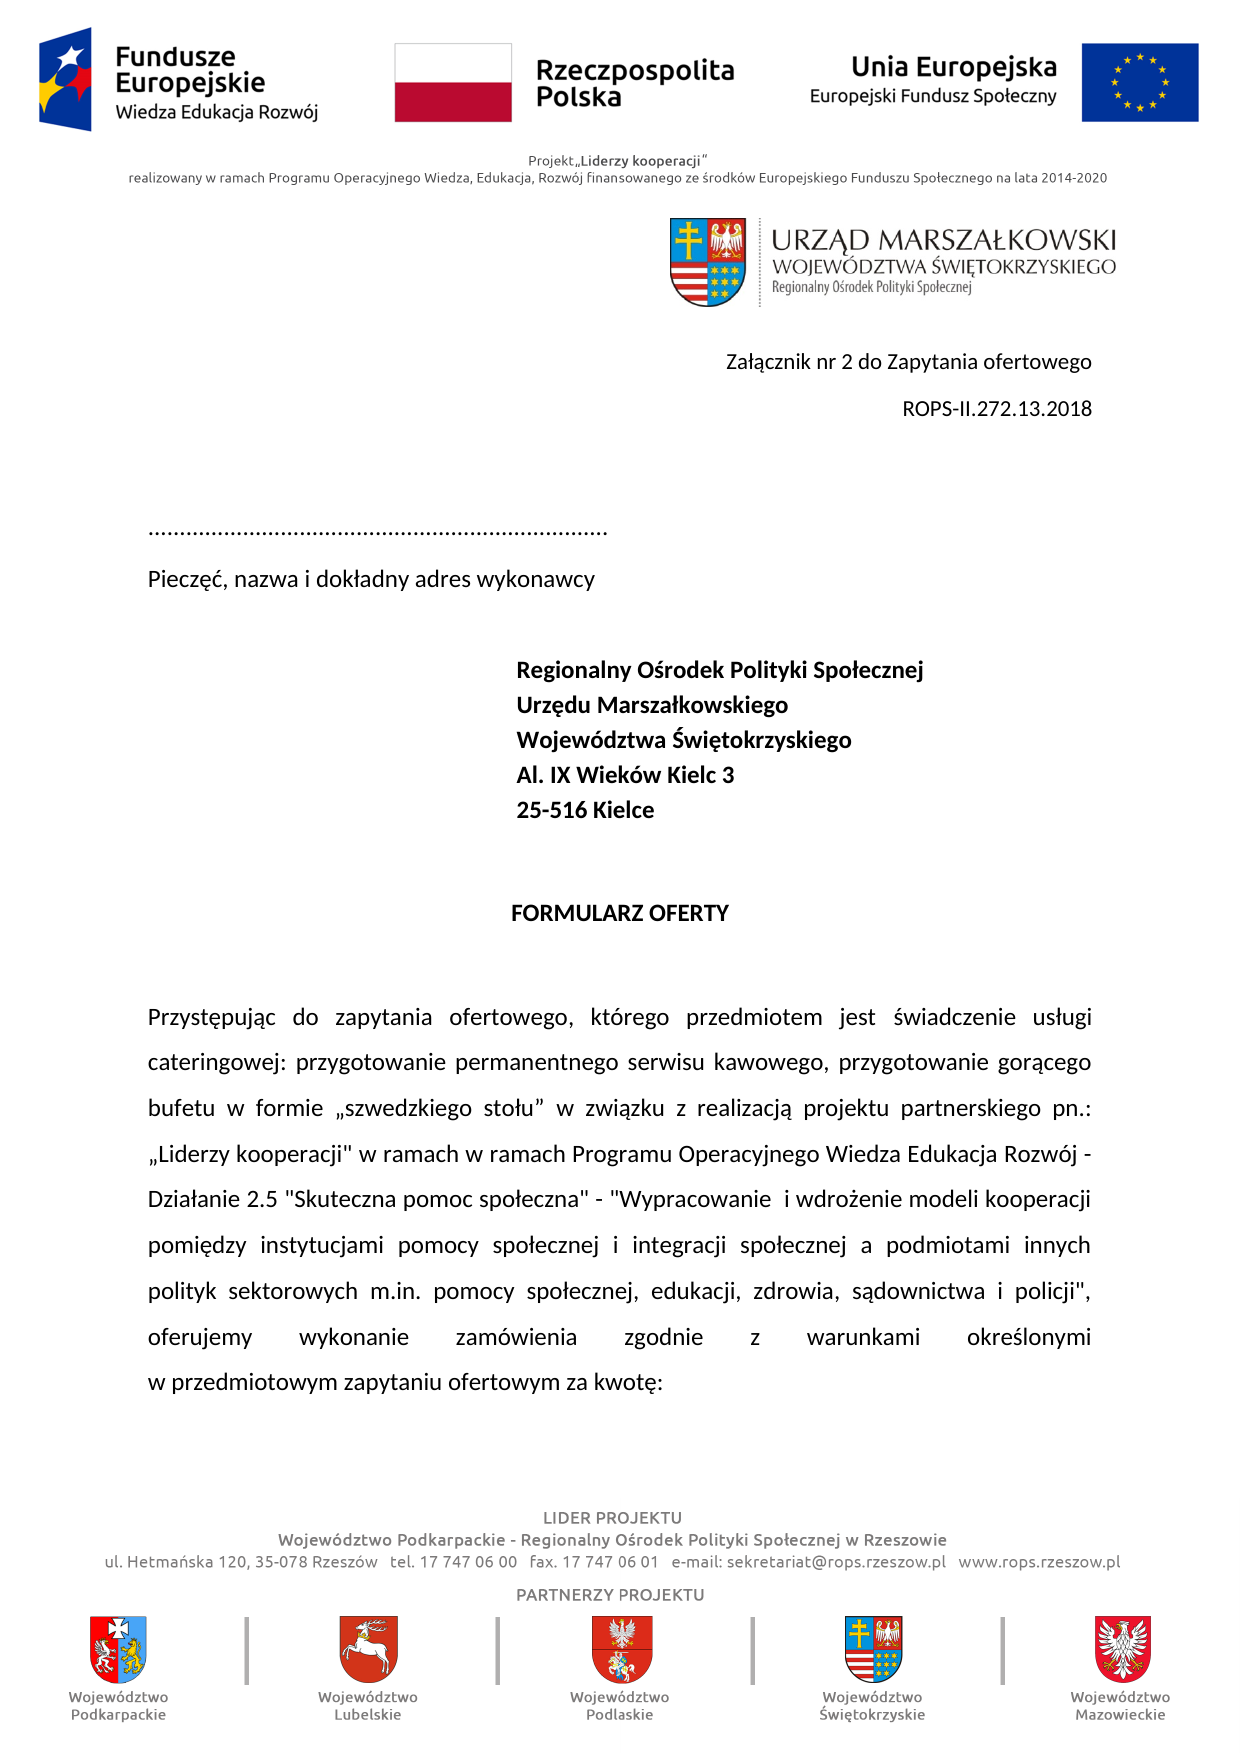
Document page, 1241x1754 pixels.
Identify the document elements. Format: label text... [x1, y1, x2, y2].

text Przystępując do zapytania ofertowego, którego przedmiotem jest świadczenie usługi cateringowej: przygotowanie permanentnego serwisu kawowego, przygotowanie gorącego bufetu w formie „szwedzkiego stołu” w związku z realizacją projektu partnerskiego pn.: „Liderzy kooperacji" w ramach w ramach Programu Operacyjnego Wiedza Edukacja Rozwój - Działanie 2.5 "Skuteczna pomoc społeczna" - "Wypracowanie i wdrożenie modeli kooperacji pomiędzy instytucjami pomocy społecznej i integracji społecznej a podmiotami innych polityk sektorowych m.in. pomocy społecznej, edukacji, zdrowia, sądownictwa i policji", oferujemy wykonanie zamówienia zgodnie z warunkami określonymi w przedmiotowym zapytaniu ofertowym za kwotę: [148, 1001, 1092, 1397]
text 25-516 Kielce [443, 794, 1092, 824]
subtitle Al. IX Wieków Kielc 3 [443, 759, 1092, 789]
text ......................................................................... [148, 512, 1092, 542]
picture [731, 267, 738, 274]
subtitle Regionalny Ośrodek Polityki Społecznej [443, 654, 1092, 684]
text ROPS-II.272.13.2018 [148, 394, 1092, 422]
picture [670, 218, 1116, 307]
picture [732, 278, 739, 286]
picture [0, 5, 1239, 210]
picture [1, 1498, 1240, 1753]
text Pieczęć, nazwa i dokładny adres wykonawcy [148, 563, 1092, 594]
text Załącznik nr 2 do Zapytania ofertowego [148, 347, 1092, 375]
picture [721, 290, 728, 298]
picture [711, 278, 718, 286]
picture [711, 267, 728, 274]
subtitle Województwa Świętokrzyskiego [443, 724, 1092, 754]
picture [711, 290, 718, 298]
picture [721, 278, 728, 286]
subtitle Urzędu Marszałkowskiego [443, 689, 1092, 719]
picture [670, 218, 679, 225]
text FORMULARZ OFERTY [148, 897, 1092, 928]
